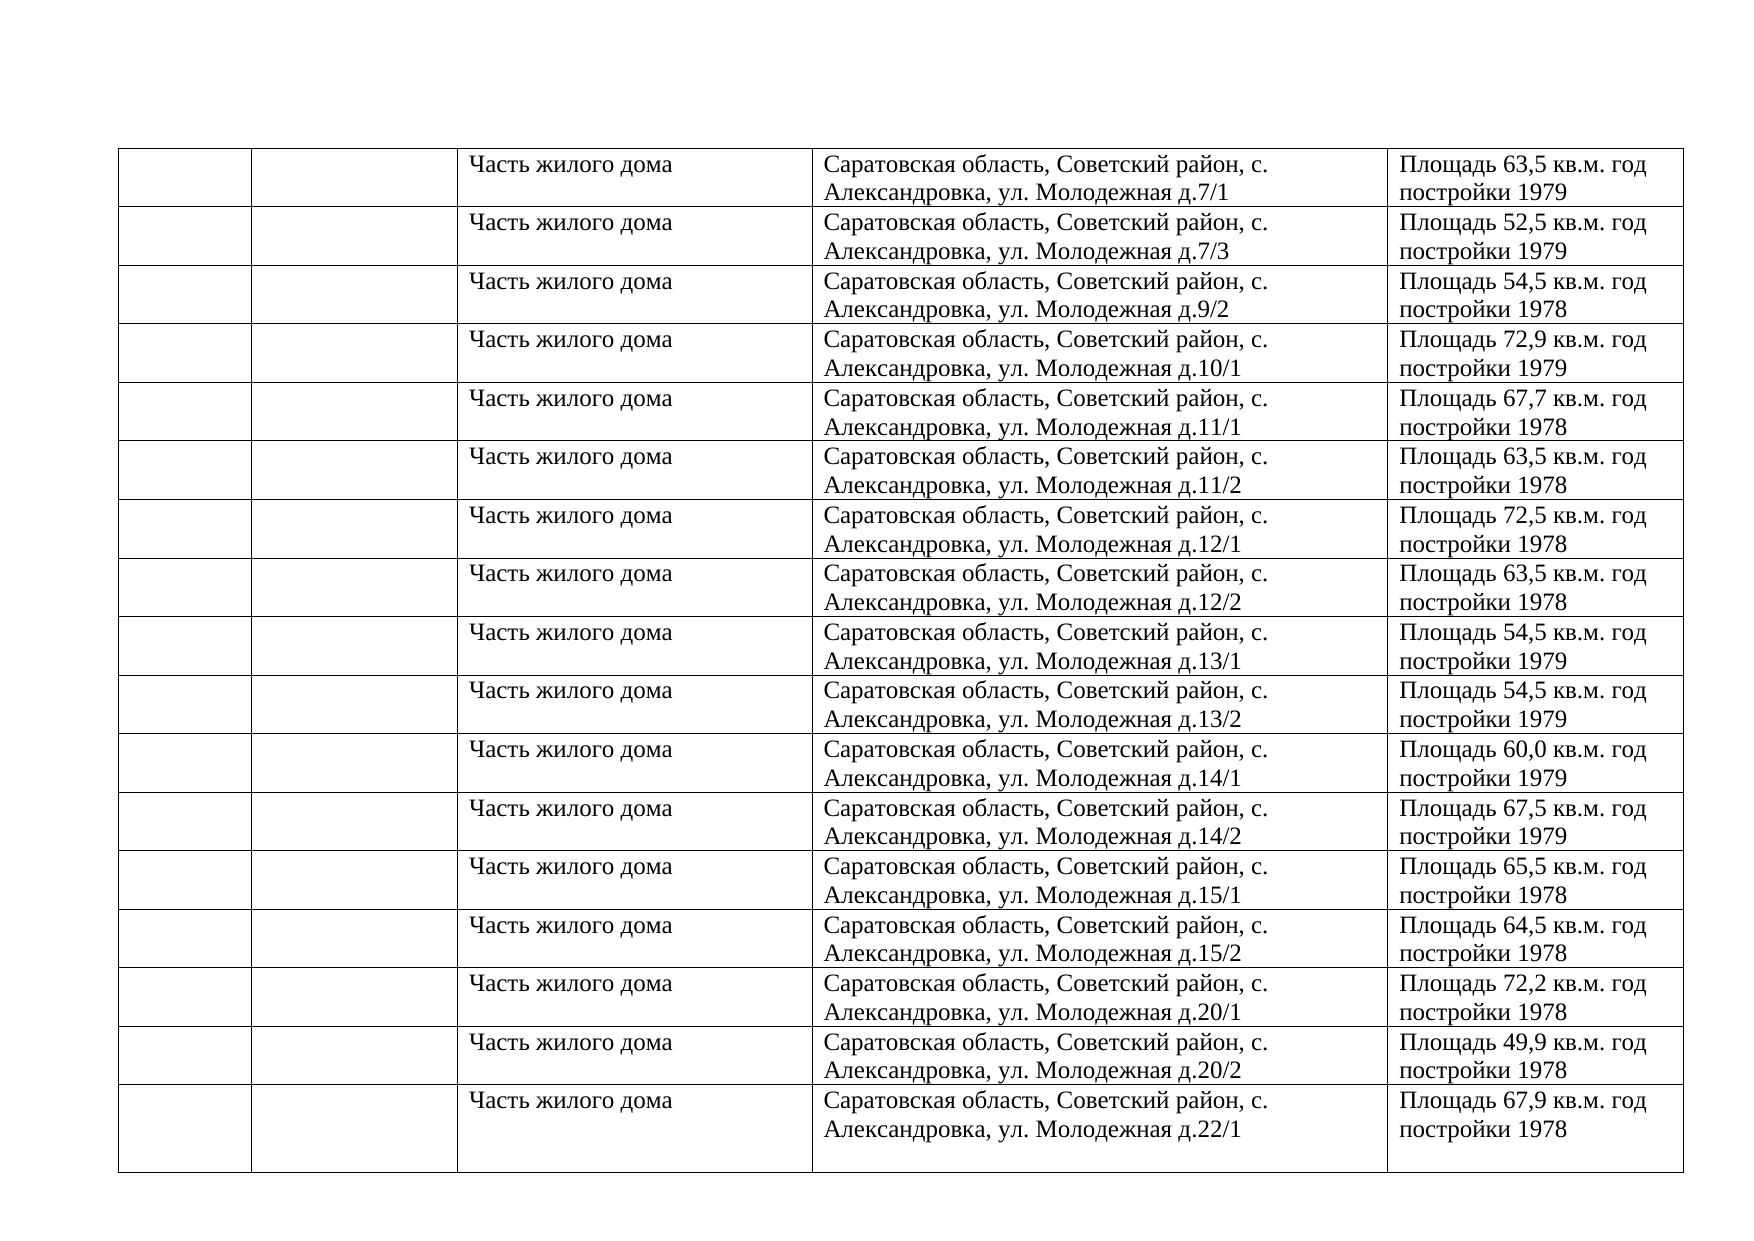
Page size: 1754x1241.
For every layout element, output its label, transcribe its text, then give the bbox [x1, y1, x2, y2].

table_cell Саратовская область, Советский район, с. Александровка, ул. Молодежная д.11/1 [813, 383, 1387, 440]
table_cell Саратовская область, Советский район, с. Александровка, ул. Молодежная д.11/2 [813, 441, 1387, 499]
table_cell Саратовская область, Советский район, с. Александровка, ул. Молодежная д.9/2 [813, 266, 1387, 323]
table_cell [252, 851, 457, 909]
table_cell Саратовская область, Советский район, с. Александровка, ул. Молодежная д.7/3 [813, 207, 1387, 265]
table_cell Площадь 63,5 кв.м. год постройки 1979 [1388, 149, 1683, 206]
table_cell Саратовская область, Советский район, с. Александровка, ул. Молодежная д.20/1 [813, 968, 1387, 1026]
table_cell Саратовская область, Советский район, с. Александровка, ул. Молодежная д.10/1 [813, 324, 1387, 382]
table_cell Часть жилого дома [458, 1085, 812, 1172]
table_cell [119, 324, 251, 382]
table_cell [252, 266, 457, 323]
table_cell Площадь 63,5 кв.м. год постройки 1978 [1388, 441, 1683, 499]
table_cell Саратовская область, Советский район, с. Александровка, ул. Молодежная д.22/1 [813, 1085, 1387, 1172]
table_cell [119, 441, 251, 499]
table_cell Часть жилого дома [458, 910, 812, 967]
table_cell Часть жилого дома [458, 324, 812, 382]
table_cell Часть жилого дома [458, 793, 812, 850]
table_cell Саратовская область, Советский район, с. Александровка, ул. Молодежная д.7/1 [813, 149, 1387, 206]
table_cell Площадь 72,9 кв.м. год постройки 1979 [1388, 324, 1683, 382]
table_cell Площадь 67,7 кв.м. год постройки 1978 [1388, 383, 1683, 440]
table_cell Часть жилого дома [458, 207, 812, 265]
table_cell Площадь 64,5 кв.м. год постройки 1978 [1388, 910, 1683, 967]
table_cell [252, 734, 457, 792]
table_cell Площадь 60,0 кв.м. год постройки 1979 [1388, 734, 1683, 792]
table_cell Площадь 65,5 кв.м. год постройки 1978 [1388, 851, 1683, 909]
table_cell Часть жилого дома [458, 968, 812, 1026]
table_cell [119, 617, 251, 674]
table_cell [252, 500, 457, 557]
table_cell Часть жилого дома [458, 851, 812, 909]
table_cell Саратовская область, Советский район, с. Александровка, ул. Молодежная д.13/1 [813, 617, 1387, 674]
table_cell [252, 793, 457, 850]
table_cell [252, 383, 457, 440]
table_cell [119, 1085, 251, 1172]
table_cell Саратовская область, Советский район, с. Александровка, ул. Молодежная д.12/1 [813, 500, 1387, 557]
table_cell [119, 968, 251, 1026]
table_cell [252, 1085, 457, 1172]
table_cell [119, 793, 251, 850]
table_cell [119, 266, 251, 323]
table_cell Саратовская область, Советский район, с. Александровка, ул. Молодежная д.15/1 [813, 851, 1387, 909]
table_cell Площадь 54,5 кв.м. год постройки 1979 [1388, 617, 1683, 674]
table_cell [119, 559, 251, 616]
table_cell Площадь 52,5 кв.м. год постройки 1979 [1388, 207, 1683, 265]
table_cell [252, 910, 457, 967]
table_cell [252, 324, 457, 382]
table_cell Часть жилого дома [458, 676, 812, 733]
table_cell Саратовская область, Советский район, с. Александровка, ул. Молодежная д.14/2 [813, 793, 1387, 850]
table_cell [252, 1027, 457, 1084]
table_cell [119, 207, 251, 265]
table_cell Саратовская область, Советский район, с. Александровка, ул. Молодежная д.13/2 [813, 676, 1387, 733]
table_cell [119, 149, 251, 206]
table_cell Саратовская область, Советский район, с. Александровка, ул. Молодежная д.15/2 [813, 910, 1387, 967]
table_cell [119, 851, 251, 909]
table_cell [119, 383, 251, 440]
table_cell Саратовская область, Советский район, с. Александровка, ул. Молодежная д.20/2 [813, 1027, 1387, 1084]
table_cell Площадь 67,5 кв.м. год постройки 1979 [1388, 793, 1683, 850]
table_cell [252, 559, 457, 616]
table_cell [252, 617, 457, 674]
table_cell [252, 968, 457, 1026]
table_cell [119, 676, 251, 733]
table_cell Площадь 63,5 кв.м. год постройки 1978 [1388, 559, 1683, 616]
table_cell [252, 676, 457, 733]
table_cell [252, 149, 457, 206]
table_cell [252, 441, 457, 499]
table_cell Часть жилого дома [458, 1027, 812, 1084]
table_cell Часть жилого дома [458, 559, 812, 616]
table_cell [119, 734, 251, 792]
table_cell [252, 207, 457, 265]
table_cell Саратовская область, Советский район, с. Александровка, ул. Молодежная д.14/1 [813, 734, 1387, 792]
table_cell Часть жилого дома [458, 383, 812, 440]
table_cell Часть жилого дома [458, 500, 812, 557]
table_cell [119, 1027, 251, 1084]
table_cell [119, 910, 251, 967]
table_cell Площадь 72,2 кв.м. год постройки 1978 [1388, 968, 1683, 1026]
table_cell Площадь 49,9 кв.м. год постройки 1978 [1388, 1027, 1683, 1084]
table_cell Площадь 54,5 кв.м. год постройки 1978 [1388, 266, 1683, 323]
table_cell Площадь 67,9 кв.м. год постройки 1978 [1388, 1085, 1683, 1172]
table_cell Часть жилого дома [458, 149, 812, 206]
table_cell Площадь 72,5 кв.м. год постройки 1978 [1388, 500, 1683, 557]
table_cell Саратовская область, Советский район, с. Александровка, ул. Молодежная д.12/2 [813, 559, 1387, 616]
table_cell Часть жилого дома [458, 617, 812, 674]
table_cell Часть жилого дома [458, 266, 812, 323]
table_cell Часть жилого дома [458, 734, 812, 792]
table_cell Часть жилого дома [458, 441, 812, 499]
table_cell [119, 500, 251, 557]
table_cell Площадь 54,5 кв.м. год постройки 1979 [1388, 676, 1683, 733]
